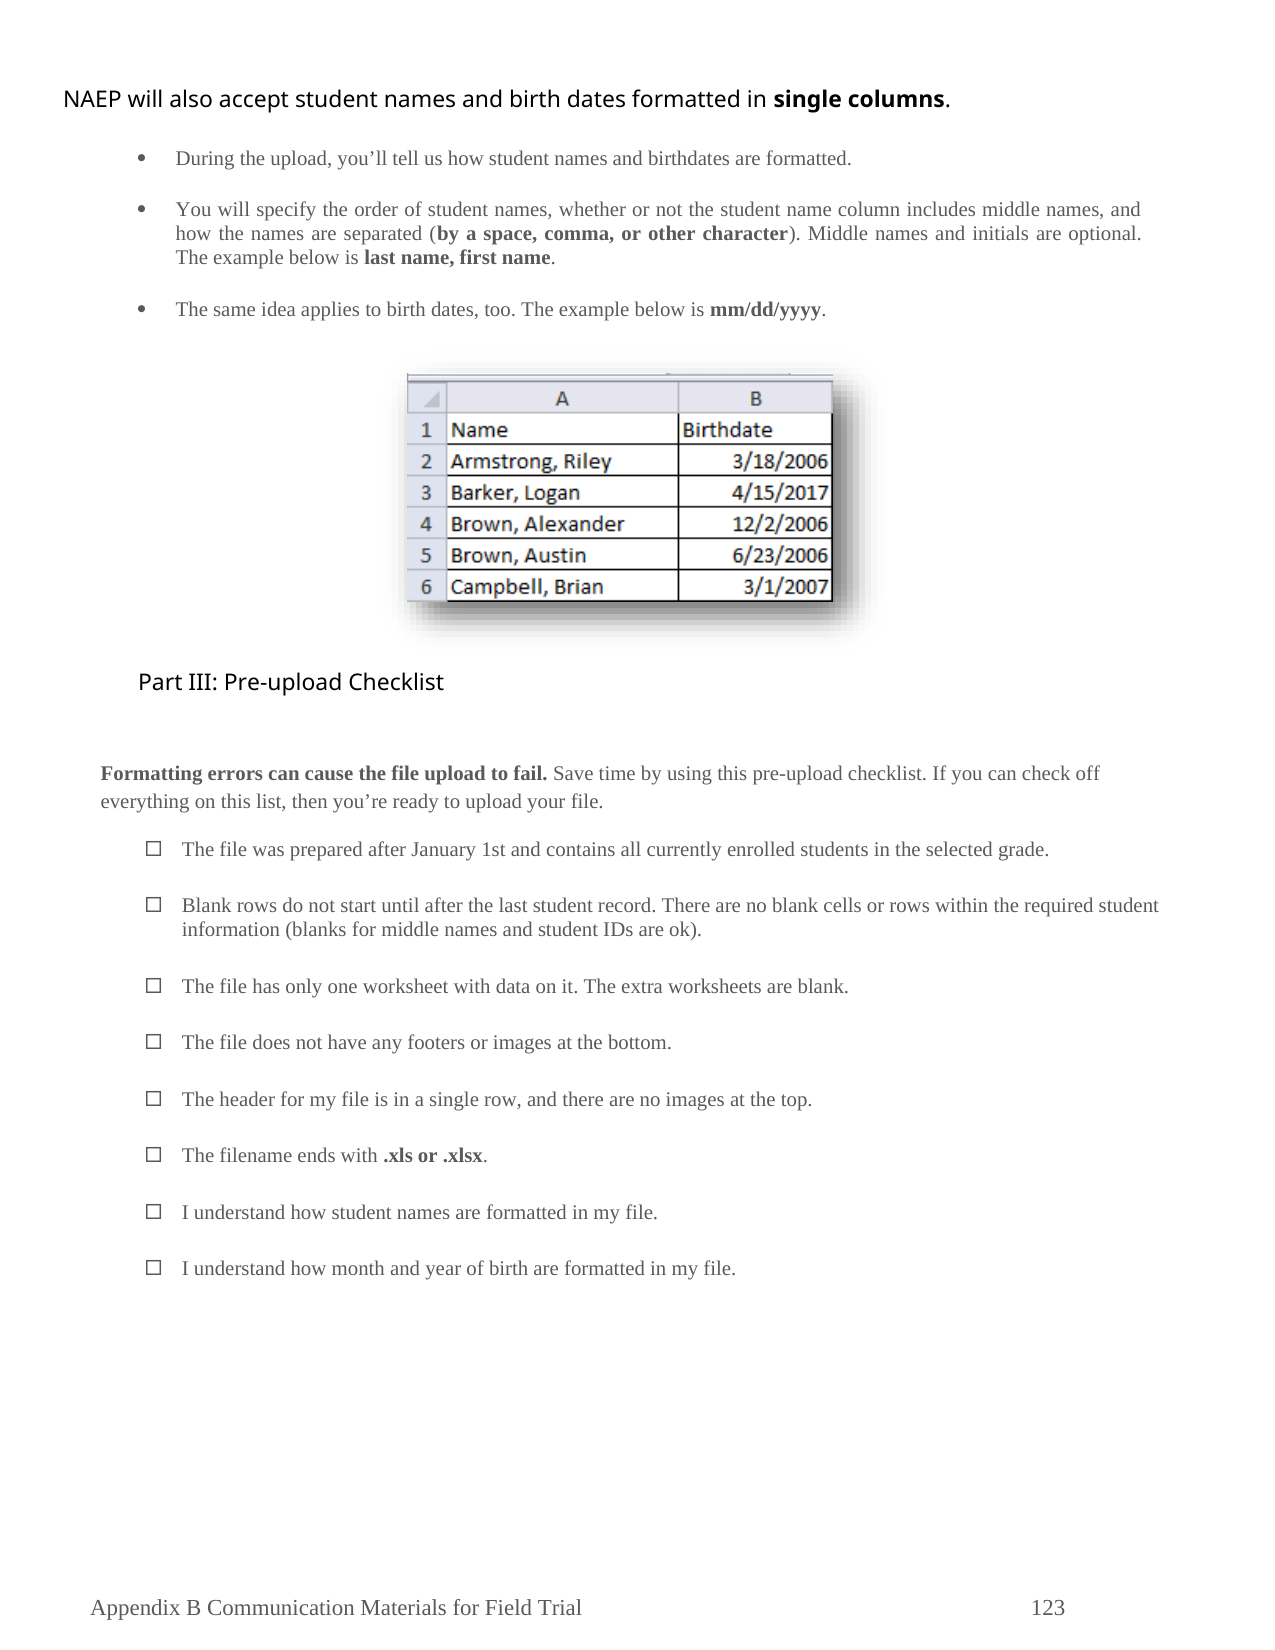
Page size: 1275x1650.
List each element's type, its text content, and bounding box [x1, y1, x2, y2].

picture [375, 345, 895, 661]
list I understand how student names are formatted in my file. [144, 1200, 1185, 1224]
list The filename ends with .xls or .xlsx. [144, 1143, 1185, 1167]
list I understand how month and year of birth are formatted in my file. [144, 1256, 1185, 1280]
list You will specify the order of student names, whether or not the student name column includes middle names, and how the names are separated (by a space, comma, or other character). Middle names and initials are optional. The example below is last name, first name. [138, 198, 1143, 269]
list The file does not have any footers or images at the bottom. [144, 1030, 1185, 1054]
text Formatting errors can cause the file upload to fail. Save time by using this pre-upload checklist. If you can check off everything on this list, then you’re ready to upload your file. [100, 761, 1175, 813]
list The file has only one worksheet with data on it. The extra worksheets are blank. [144, 974, 1185, 998]
list Blank rows do not start until after the last student record. There are no blank cells or rows within the required student information (blanks for middle names and student IDs are ok). [144, 893, 1167, 941]
list During the upload, you’ll tell us how student names and birthdates are formatted. [138, 146, 1185, 170]
list The file was prepared after January 1st and contains all currently enrolled students in the selected grade. [144, 837, 1104, 861]
text NAEP will also accept student names and birth dates formatted in single columns. [63, 83, 1104, 114]
list The header for my file is in a single row, and there are no images at the top. [144, 1087, 1185, 1111]
list The same idea applies to birth dates, too. The example below is mm/dd/yyyy. [138, 297, 1185, 321]
